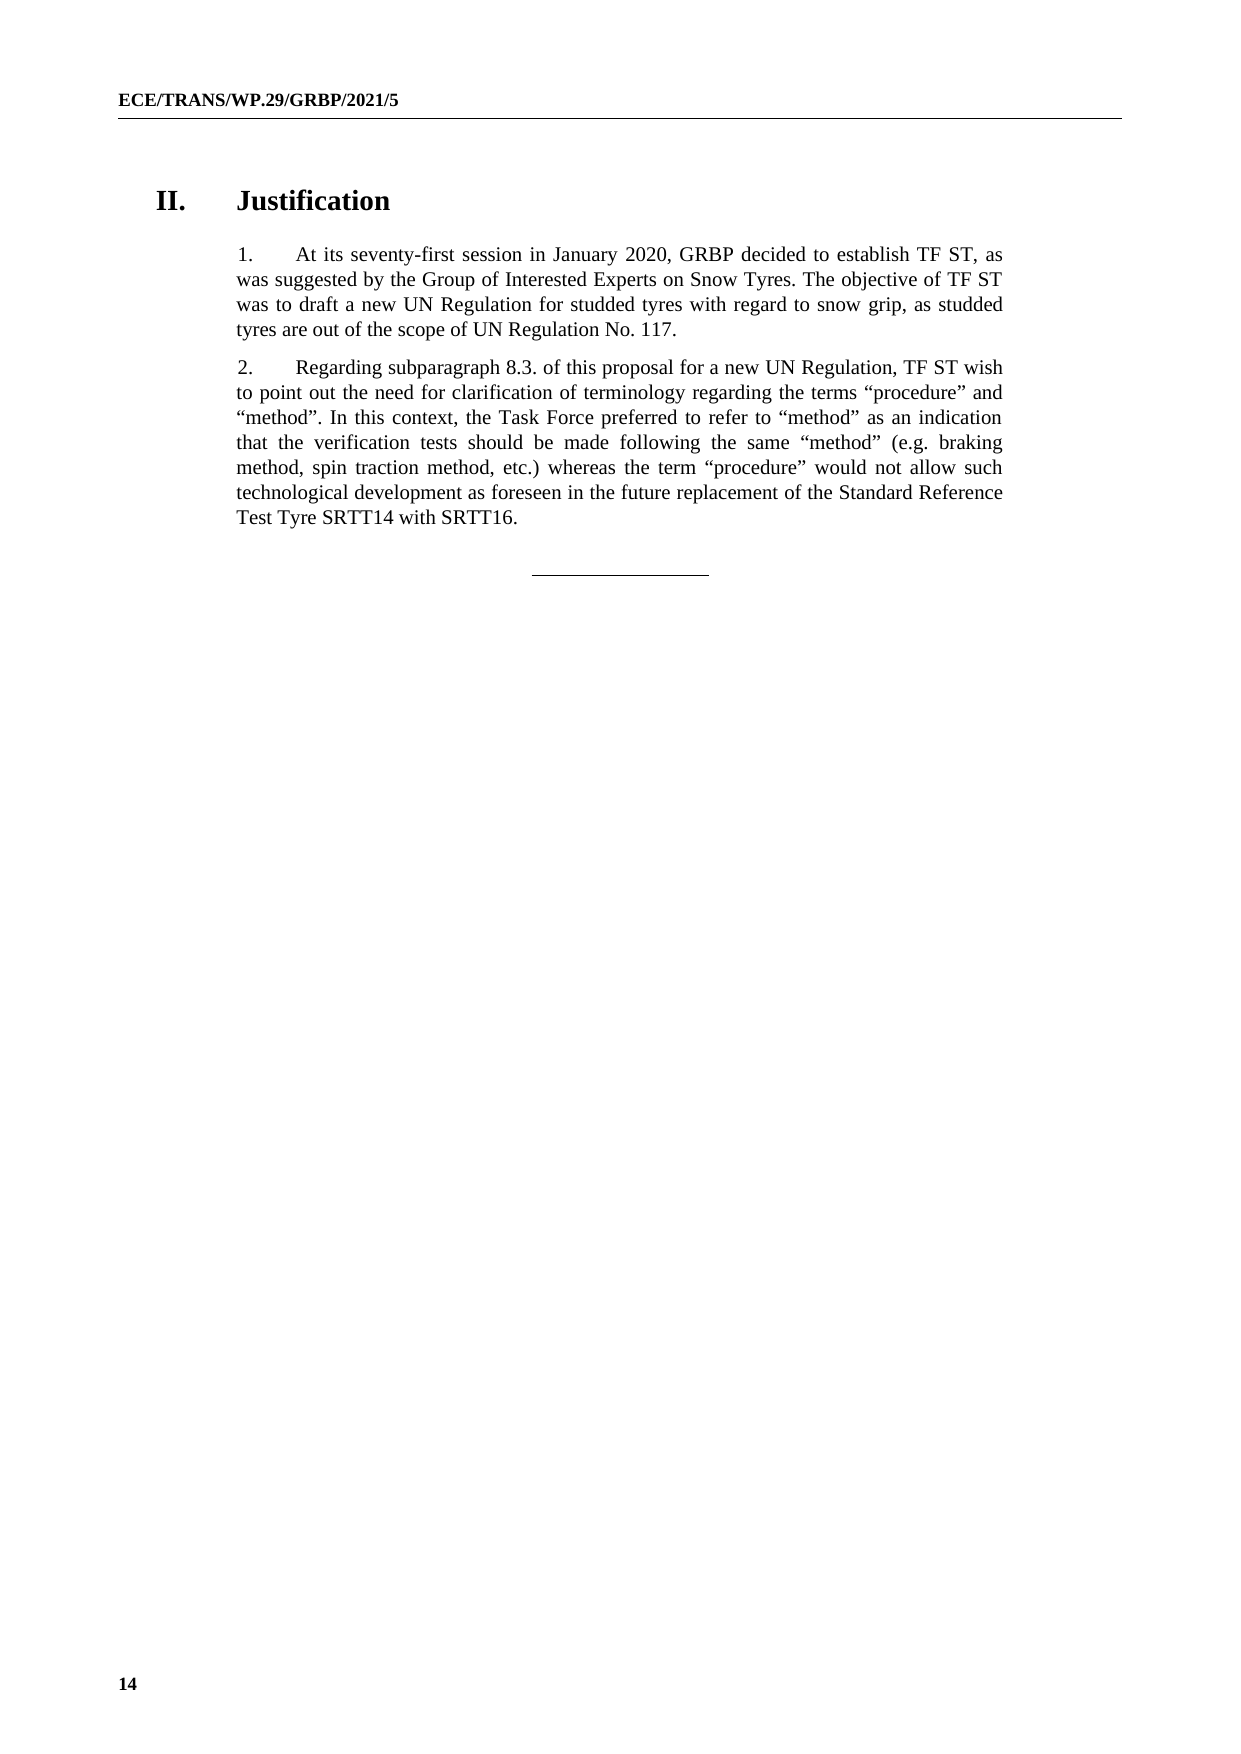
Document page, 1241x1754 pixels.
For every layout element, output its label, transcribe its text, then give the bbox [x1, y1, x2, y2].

list At its seventy-first session in January 2020, GRBP decided to establish TF ST, as was suggested by the Group of Interested Experts on Snow Tyres. The objective of TF ST was to draft a new UN Regulation for studded tyres with regard to snow grip, as studded tyres are out of the scope of UN Regulation No. 117. [236, 241, 1004, 341]
text 2. Regarding subparagraph 8.3. of this proposal for a new UN Regulation, TF ST wish to point out the need for clarification of terminology regarding the terms “procedure” and “method”. In this context, the Task Force preferred to refer to “method” as an indication that the verification tests should be made following the same “method” (e.g. braking method, spin traction method, etc.) whereas the term “procedure” would not allow such technological development as foreseen in the future replacement of the Standard Reference Test Tyre SRTT14 with SRTT16. [236, 354, 1004, 529]
text II. Justification [156, 185, 1004, 216]
